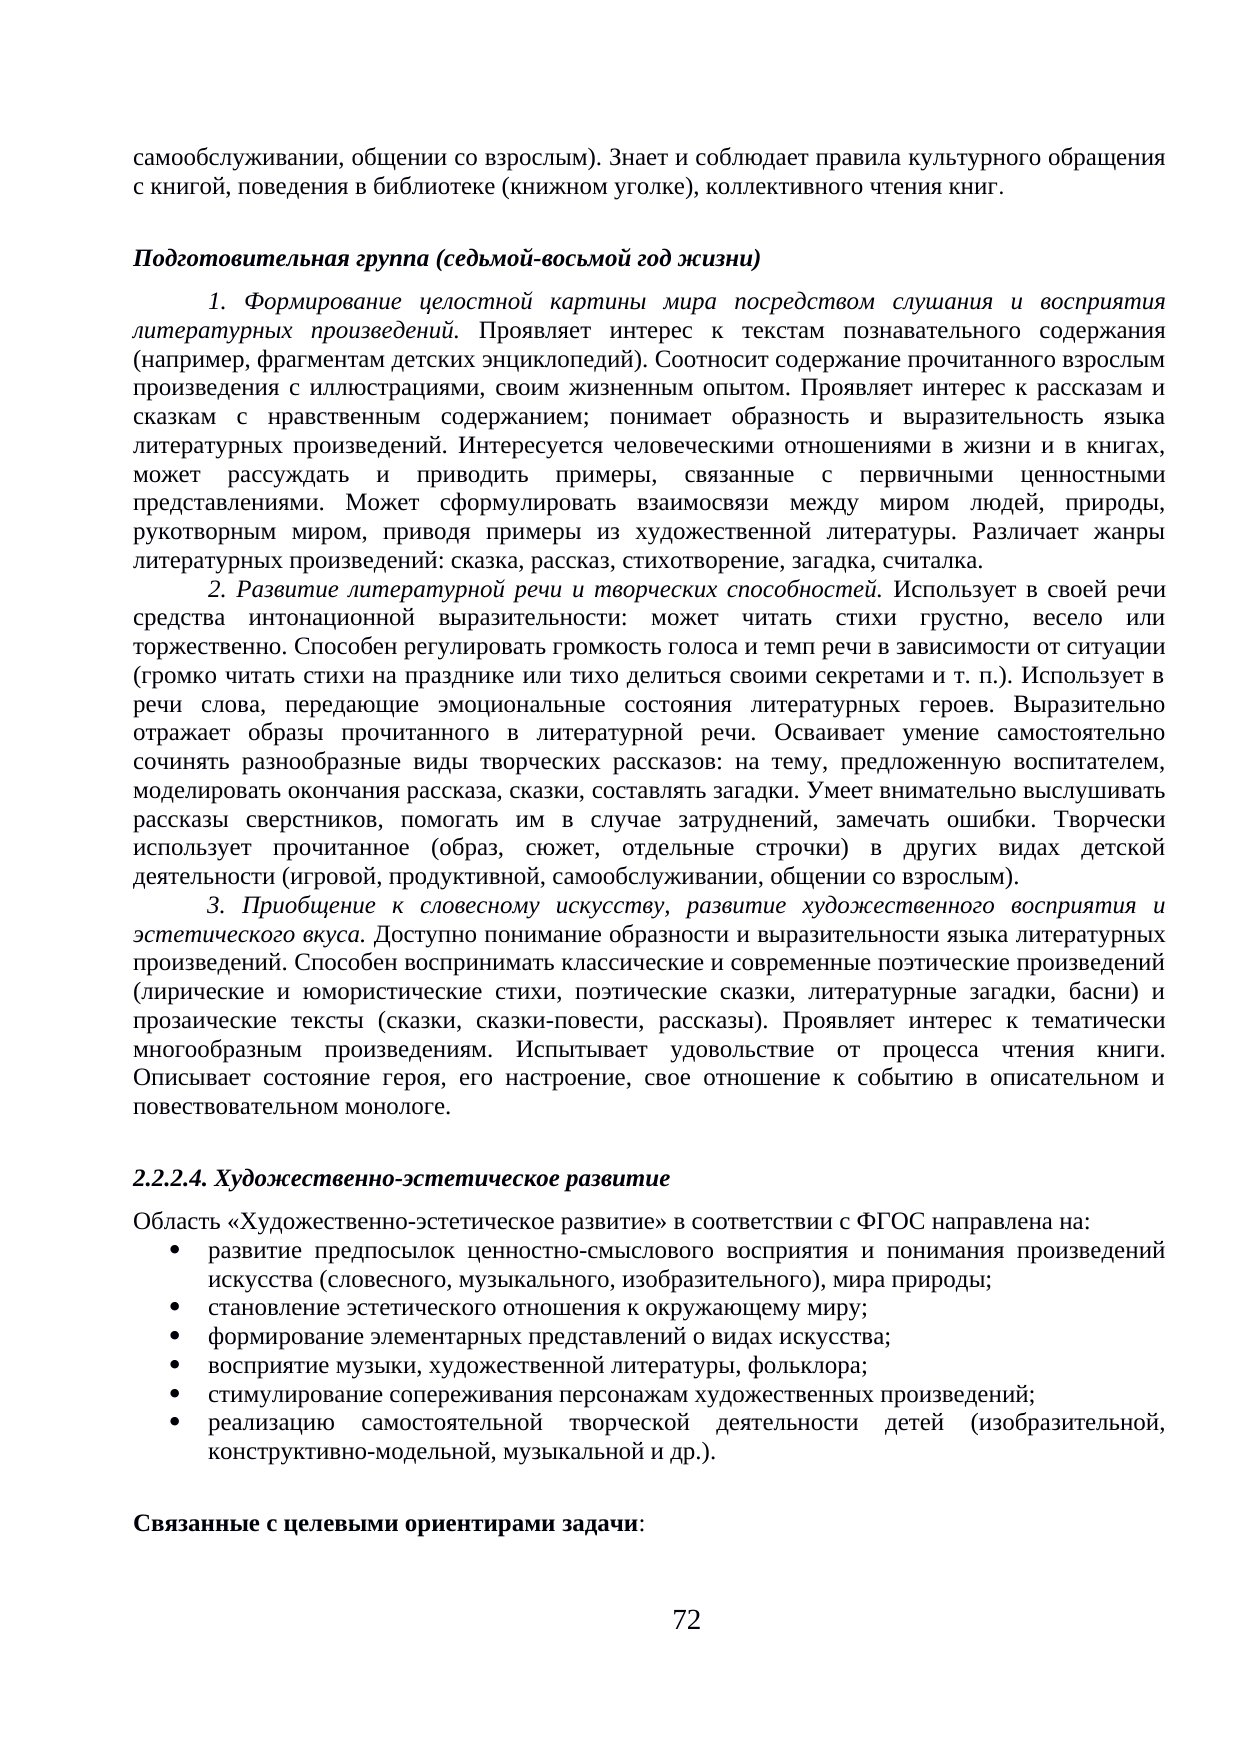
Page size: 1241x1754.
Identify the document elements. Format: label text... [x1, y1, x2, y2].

list стимулирование сопереживания персонажам художественных произведений; [170, 1379, 1166, 1407]
text 2.2.2.4. Художественно-эстетическое развитие [133, 1163, 1166, 1192]
list становление эстетического отношения к окружающему миру; [170, 1292, 1166, 1321]
text Подготовительная группа (седьмой-восьмой год жизни) [133, 243, 1166, 272]
list восприятие музыки, художественной литературы, фольклора; [170, 1350, 1166, 1379]
text Область «Художественно-эстетическое развитие» в соответствии с ФГОС направлена на: [133, 1206, 1166, 1235]
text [133, 142, 1166, 200]
list реализацию самостоятельной творческой деятельности детей (изобразительной, конструктивно-модельной, музыкальной и др.). [170, 1407, 1166, 1465]
list формирование элементарных представлений о видах искусства; [170, 1321, 1166, 1350]
text Связанные с целевыми ориентирами задачи: [133, 1508, 1166, 1537]
text 2. Развитие литературной речи и творческих способностей. Использует в своей речи средства интонационной выразительности: может читать стихи грустно, весело или торжественно. Способен регулировать громкость голоса и темп речи в зависимости от ситуации (громко читать стихи на празднике или тихо делиться своими секретами и т. п.). Использует в речи слова, передающие эмоциональные состояния литературных героев. Выразительно отражает образы прочитанного в литературной речи. Осваивает умение самостоятельно сочинять разнообразные виды творческих рассказов: на тему, предложенную воспитателем, моделировать окончания рассказа, сказки, составлять загадки. Умеет внимательно выслушивать рассказы сверстников, помогать им в случае затруднений, замечать ошибки. Творчески использует прочитанное (образ, сюжет, отдельные строчки) в других видах детской деятельности (игровой, продуктивной, самообслуживании, общении со взрослым). [133, 574, 1166, 890]
text 3. Приобщение к словесному искусству, развитие художественного восприятия и эстетического вкуса. Доступно понимание образности и выразительности языка литературных произведений. Способен воспринимать классические и современные поэтические произведений (лирические и юмористические стихи, поэтические сказки, литературные загадки, басни) и прозаические тексты (сказки, сказки-повести, рассказы). Проявляет интерес к тематически многообразным произведениям. Испытывает удовольствие от процесса чтения книги. Описывает состояние героя, его настроение, свое отношение к событию в описательном и повествовательном монологе. [133, 890, 1166, 1120]
list развитие предпосылок ценностно-смыслового восприятия и понимания произведений искусства (словесного, музыкального, изобразительного), мира природы; [170, 1235, 1166, 1292]
text 1. Формирование целостной картины мира посредством слушания и восприятия литературных произведений. Проявляет интерес к текстам познавательного содержания (например, фрагментам детских энциклопедий). Соотносит содержание прочитанного взрослым произведения с иллюстрациями, своим жизненным опытом. Проявляет интерес к рассказам и сказкам с нравственным содержанием; понимает образность и выразительность языка литературных произведений. Интересуется человеческими отношениями в жизни и в книгах, может рассуждать и приводить примеры, связанные с первичными ценностными представлениями. Может сформулировать взаимосвязи между миром людей, природы, рукотворным миром, приводя примеры из художественной литературы. Различает жанры литературных произведений: сказка, рассказ, стихотворение, загадка, считалка. [133, 286, 1166, 574]
